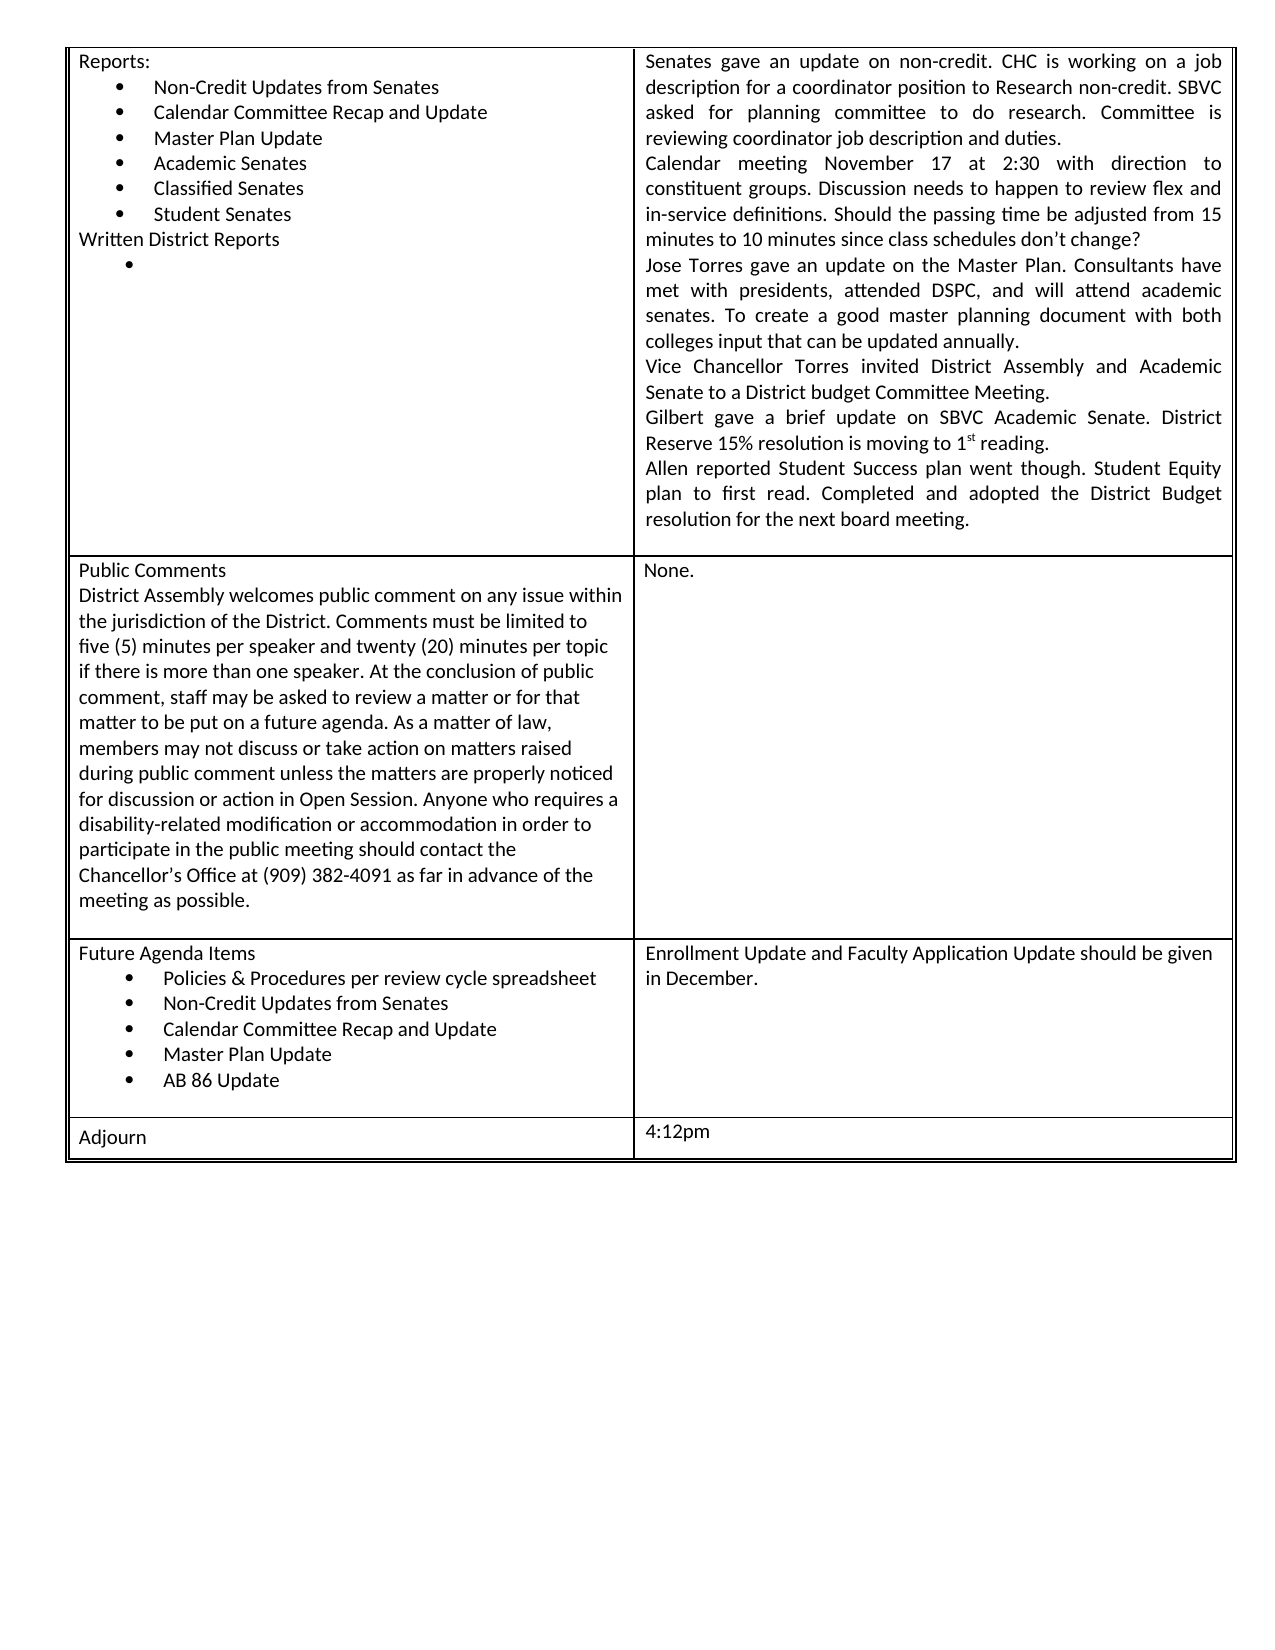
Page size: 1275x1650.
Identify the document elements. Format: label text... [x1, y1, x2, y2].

table_cell Future Agenda Items Policies & Procedures per review cycle spreadsheet Non-Credit Updates from Senates Calendar Committee Recap and Update Master Plan Update AB 86 Update [70, 940, 633, 1116]
table_cell Enrollment Update and Faculty Application Update should be given in December. [635, 940, 1232, 1116]
table_cell Reports: Non-Credit Updates from Senates Calendar Committee Recap and Update Master Plan Update Academic Senates Classified Senates Student Senates Written District Reports [70, 48, 634, 555]
table_cell Public Comments District Assembly welcomes public comment on any issue within the jurisdiction of the District. Comments must be limited to five (5) minutes per speaker and twenty (20) minutes per topic if there is more than one speaker. At the conclusion of public comment, staff may be asked to review a matter or for that matter to be put on a future agenda. As a matter of law, members may not discuss or take action on matters raised during public comment unless the matters are properly noticed for discussion or action in Open Session. Anyone who requires a disability-related modification or accommodation in order to participate in the public meeting should contact the Chancellor’s Office at (909) 382-4091 as far in advance of the meeting as possible. [70, 557, 633, 938]
table_cell Senates gave an update on non-credit. CHC is working on a job description for a coordinator position to Research non-credit. SBVC asked for planning committee to do research. Committee is reviewing coordinator job description and duties. Calendar meeting November 17 at 2:30 with direction to constituent groups. Discussion needs to happen to review flex and in-service definitions. Should the passing time be adjusted from 15 minutes to 10 minutes since class schedules don’t change? Jose Torres gave an update on the Master Plan. Consultants have met with presidents, attended DSPC, and will attend academic senates. To create a good master planning document with both colleges input that can be updated annually. Vice Chancellor Torres invited District Assembly and Academic Senate to a District budget Committee Meeting. Gilbert gave a brief update on SBVC Academic Senate. District Reserve 15% resolution is moving to 1st reading. Allen reported Student Success plan went though. Student Equity plan to first read. Completed and adopted the District Budget resolution for the next board meeting. [635, 48, 1232, 555]
table_cell 4:12pm [635, 1118, 1232, 1158]
table_cell None. [635, 557, 1232, 938]
table_cell Adjourn [70, 1118, 633, 1158]
